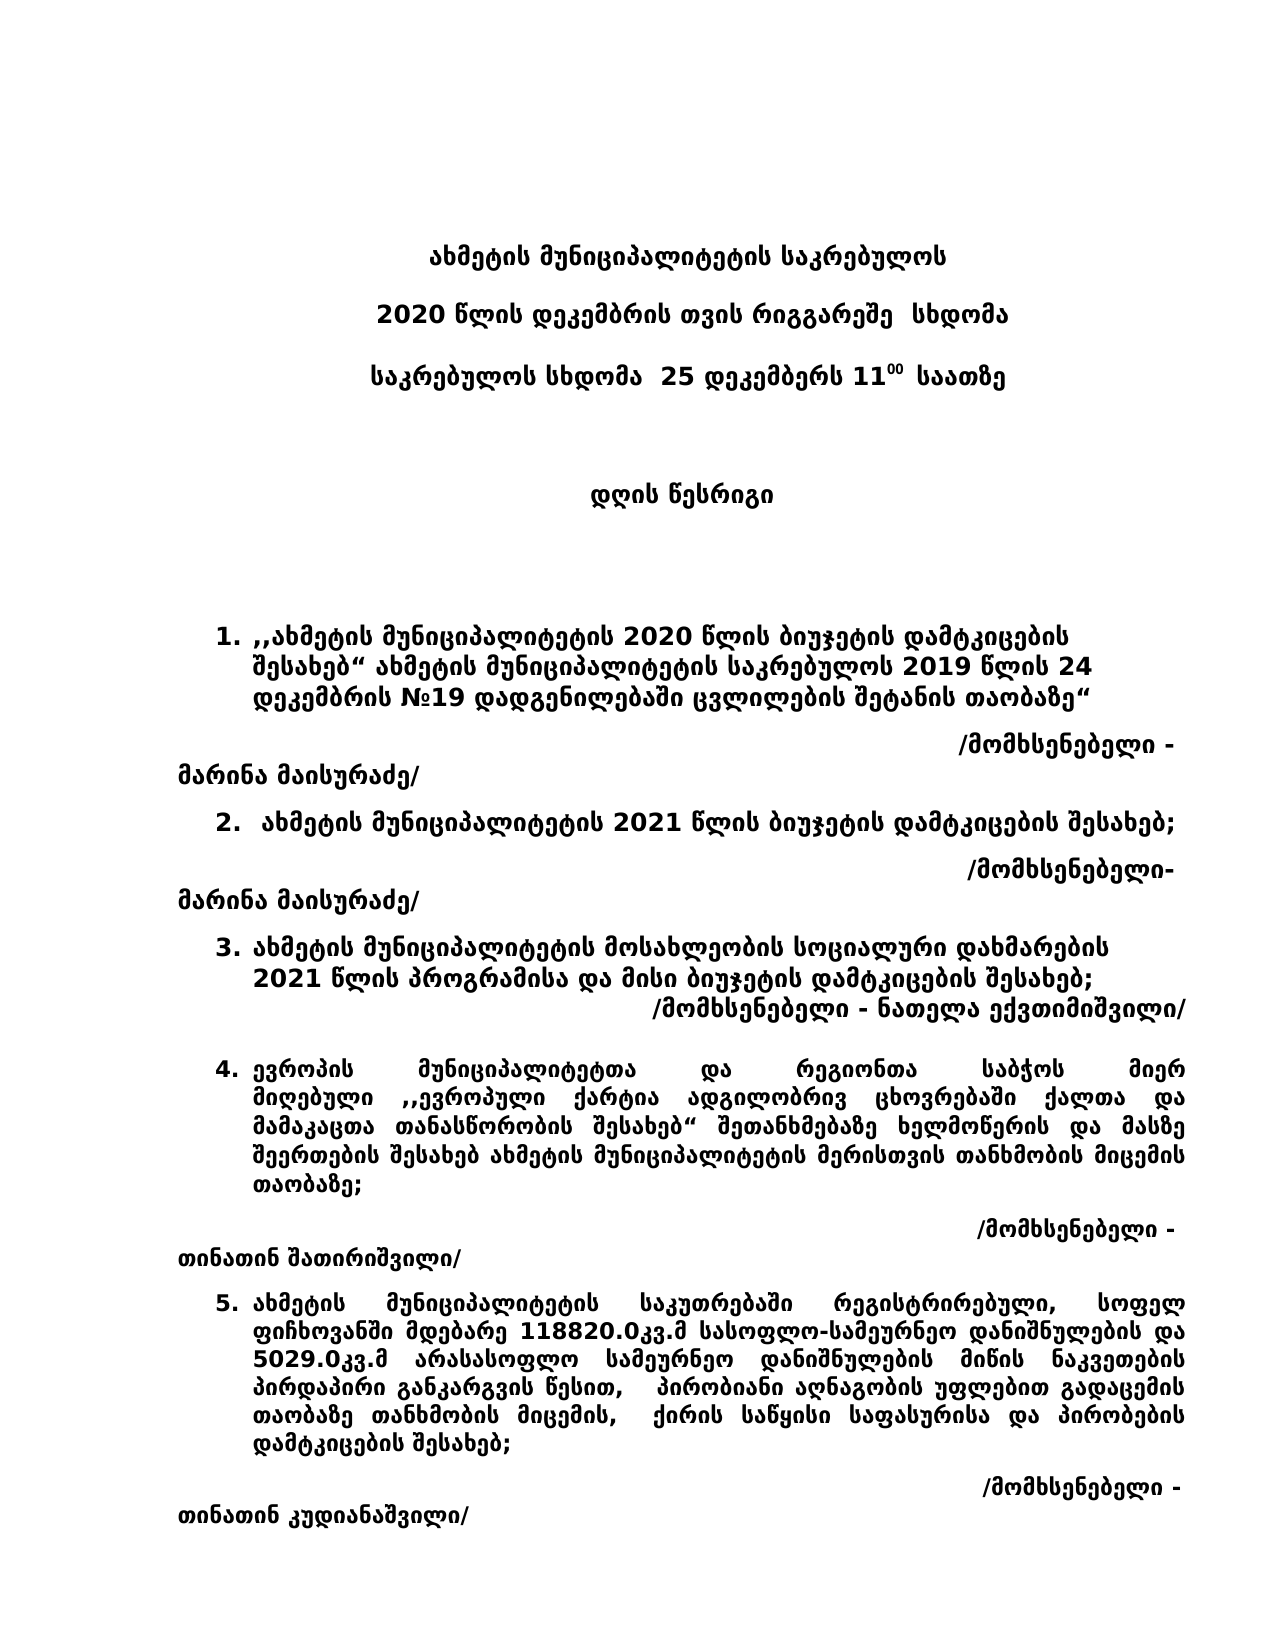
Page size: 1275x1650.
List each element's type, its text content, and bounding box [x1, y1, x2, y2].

text /მომხსენებელი- მარინა მაისურაძე/ [177, 855, 1186, 915]
text საკრებულოს სხდომა 25 დეკემბერს 1100 საათზე [190, 359, 1186, 393]
list ახმეტის მუნიციპალიტეტის საკუთრებაში რეგისტრირებული, სოფელ ფიჩხოვანში მდებარე 118820.0კვ.მ სასოფლო-სამეურნეო დანიშნულების და 5029.0კვ.მ არასასოფლო სამეურნეო დანიშნულების მიწის ნაკვეთების პირდაპირი განკარგვის წესით, პირობიანი აღნაგობის უფლებით გადაცემის თაობაზე თანხმობის მიცემის, ქირის საწყისი საფასურისა და პირობების დამტკიცების შესახებ; [215, 1290, 1186, 1457]
text 2020 წლის დეკემბრის თვის რიგგარეშე სხდომა [190, 300, 1186, 329]
list ახმეტის მუნიციპალიტეტის 2021 წლის ბიუჯეტის დამტკიცების შესახებ; [215, 808, 1186, 837]
list ახმეტის მუნიციპალიტეტის მოსახლეობის სოციალური დახმარების 2021 წლის პროგრამისა და მისი ბიუჯეტის დამტკიცების შესახებ; [215, 933, 1186, 993]
text ახმეტის მუნიციპალიტეტის საკრებულოს [190, 242, 1186, 271]
list ევროპის მუნიციპალიტეტთა და რეგიონთა საბჭოს მიერ მიღებული ,,ევროპული ქარტია ადგილობრივ ცხოვრებაში ქალთა და მამაკაცთა თანასწორობის შესახებ“ შეთანხმებაზე ხელმოწერის და მასზე შეერთების შესახებ ახმეტის მუნიციპალიტეტის მერისთვის თანხმობის მიცემის თაობაზე; [215, 1056, 1186, 1197]
text /მომხსენებელი - მარინა მაისურაძე/ [177, 730, 1186, 790]
text /მომხსენებელი - თინათინ შათირიშვილი/ [177, 1216, 1186, 1272]
text დღის წესრიგი [177, 480, 1186, 509]
list ,,ახმეტის მუნიციპალიტეტის 2020 წლის ბიუჯეტის დამტკიცების შესახებ“ ახმეტის მუნიციპალიტეტის საკრებულოს 2019 წლის 24 დეკემბრის №19 დადგენილებაში ცვლილების შეტანის თაობაზე“ [215, 622, 1186, 712]
list /მომხსენებელი - ნათელა ექვთიმიშვილი/ [252, 994, 1186, 1024]
text /მომხსენებელი - თინათინ კუდიანაშვილი/ [177, 1474, 1186, 1529]
